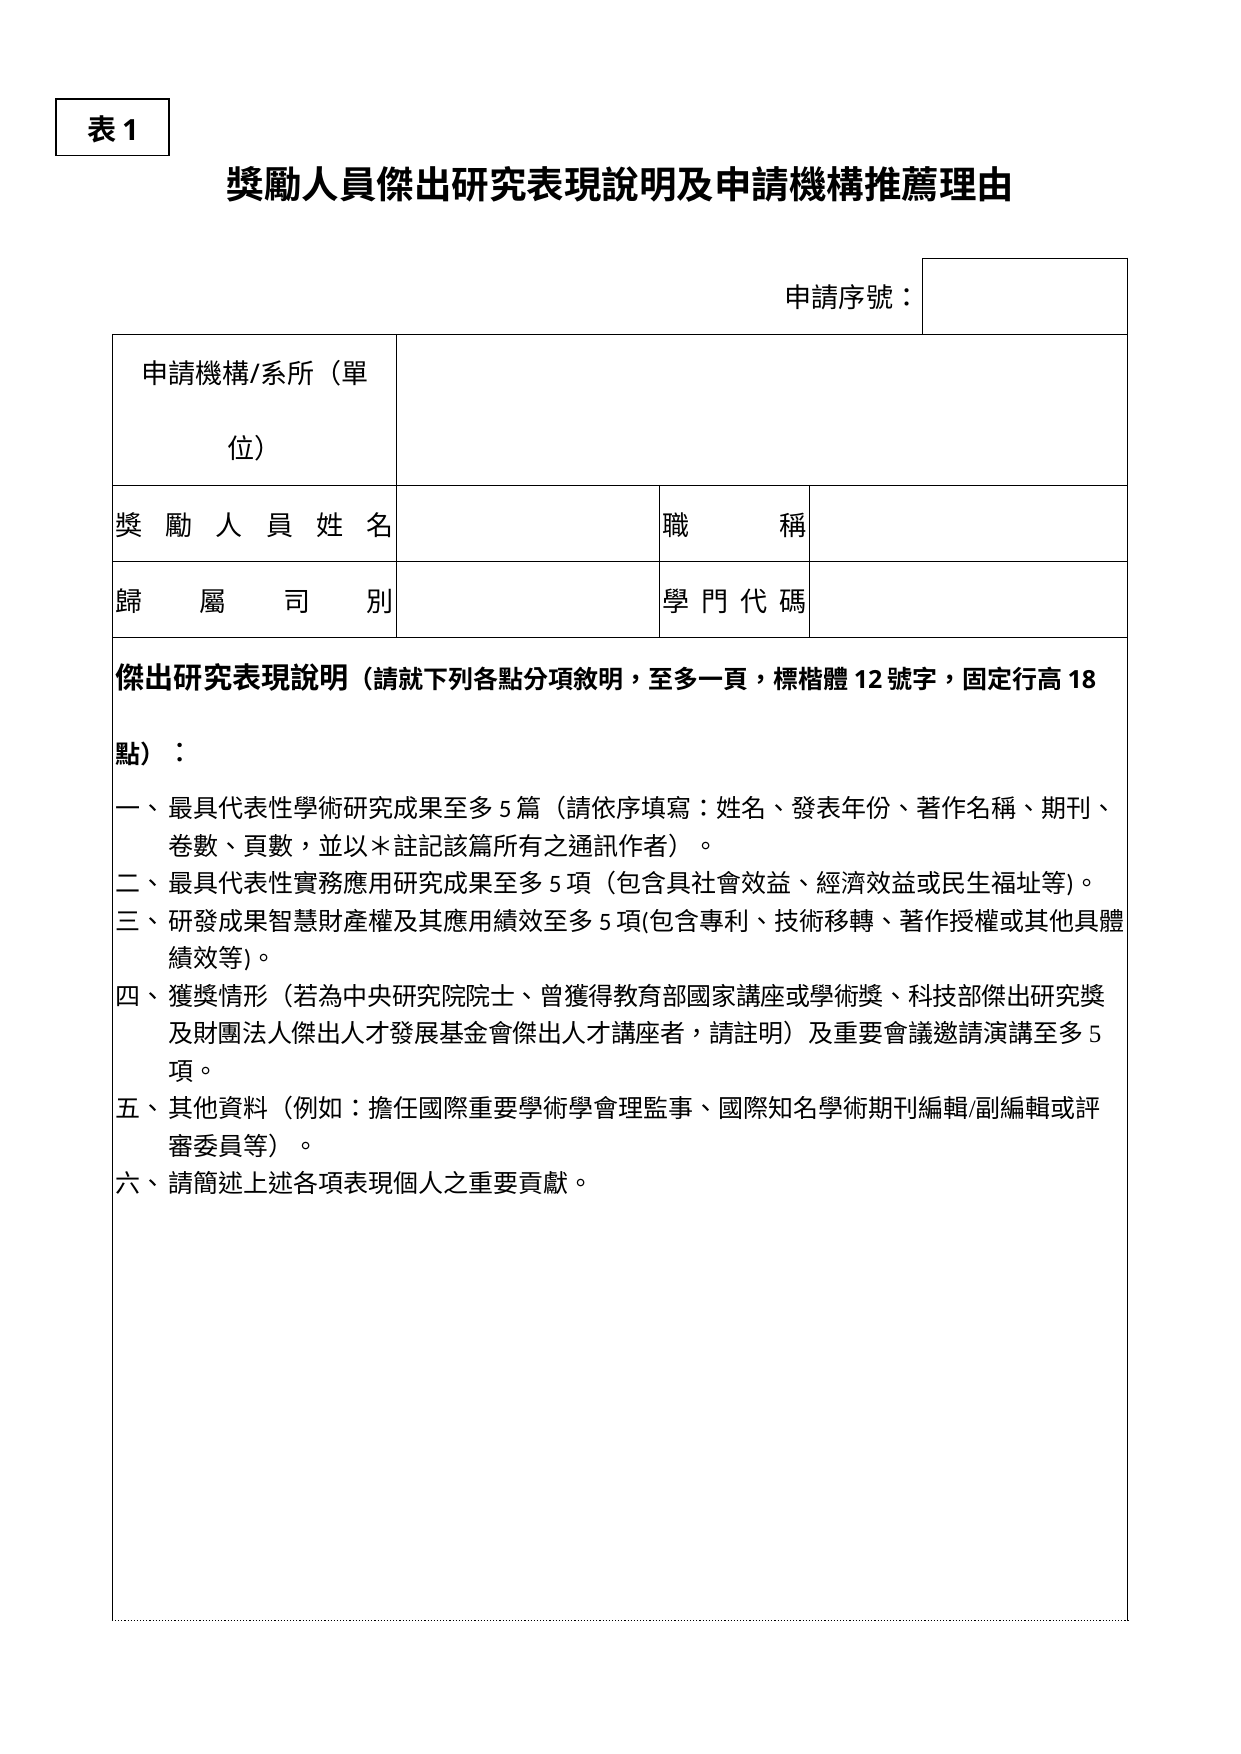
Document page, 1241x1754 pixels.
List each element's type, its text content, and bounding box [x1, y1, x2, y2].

table_cell [810, 486, 1127, 561]
table_header 申請序號： [113, 258, 922, 334]
text 獎勵人員傑出研究表現說明及申請機構推薦理由 [112, 145, 1128, 220]
table_cell [397, 335, 1127, 485]
table_cell [397, 562, 659, 637]
table_cell 申請機構/系所（單位） [113, 335, 396, 485]
table_cell [397, 486, 659, 561]
table_cell 歸屬司別 [113, 562, 396, 637]
table_cell [810, 562, 1127, 637]
table_header [923, 259, 1127, 334]
table_cell 傑出研究表現說明（請就下列各點分項敘明，至多一頁，標楷體12號字，固定行高18點）： 最具代表性學術研究成果至多5篇（請依序填寫：姓名、發表年份、著作名稱、期刊、卷數、頁數，並以＊註記該篇所有之通訊作者）。 最具代表性實務應用研究成果至多5項（包含具社會效益、經濟效益或民生福址等)。 研發成果智慧財產權及其應用績效至多5項(包含專利、技術移轉、著作授權或其他具體績效等)。 獲獎情形（若為中央研究院院士、曾獲得教育部國家講座或學術獎、科技部傑出研究獎及財團法人傑出人才發展基金會傑出人才講座者，請註明）及重要會議邀請演講至多5項。 其他資料（例如：擔任國際重要學術學會理監事、國際知名學術期刊編輯/副編輯或評審委員等）。 請簡述上述各項表現個人之重要貢獻。 [113, 638, 1127, 1620]
table_cell 職稱 [660, 486, 809, 561]
table_cell 學門代碼 [660, 562, 809, 637]
table_cell 獎勵人員姓名 [113, 486, 396, 561]
